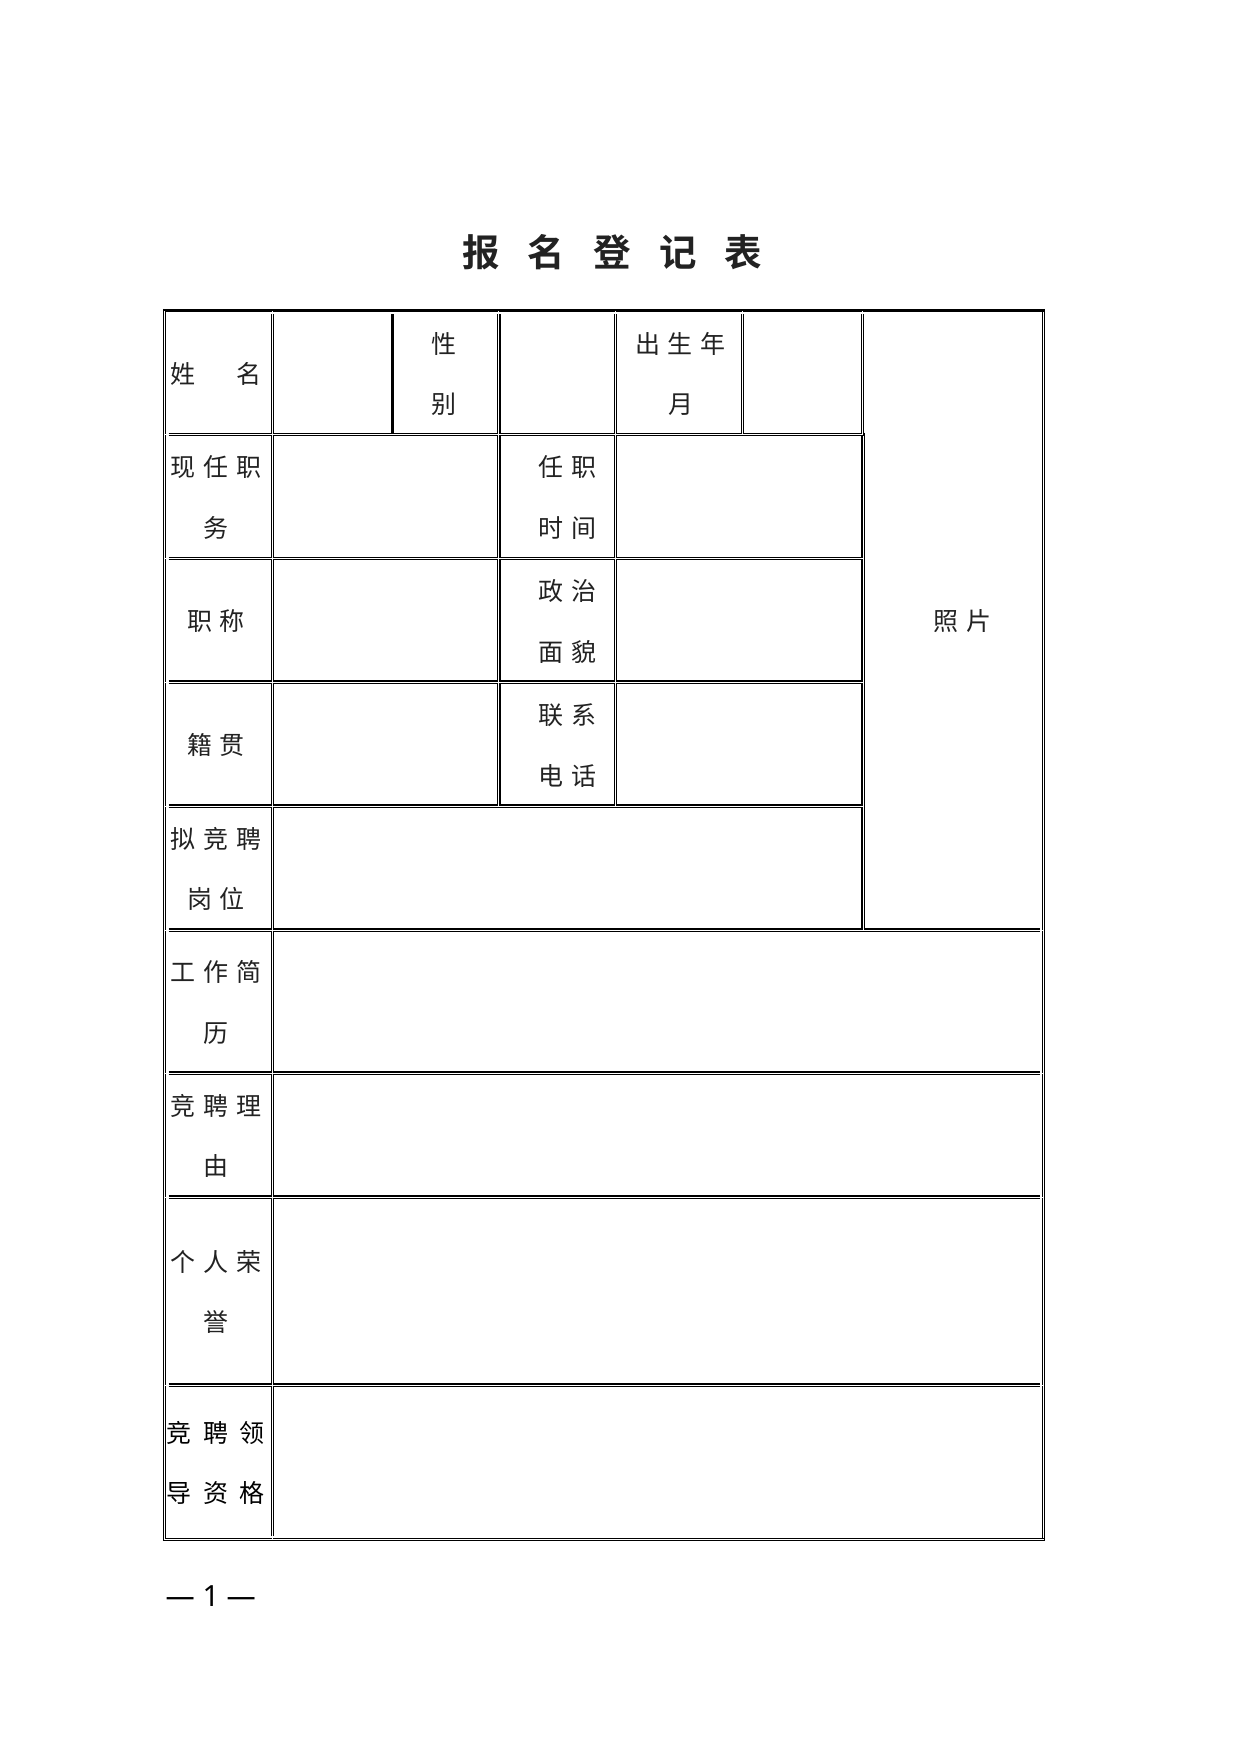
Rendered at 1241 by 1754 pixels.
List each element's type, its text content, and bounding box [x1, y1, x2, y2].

table_cell 现任职务 [164, 433, 272, 557]
table_cell 职称 [164, 557, 272, 680]
table_cell [274, 1071, 1042, 1195]
table_cell [617, 684, 861, 804]
table_cell [273, 1383, 1042, 1537]
table_cell 拟竞聘 岗位 [166, 804, 271, 928]
table_cell 竞聘理由 [166, 1071, 271, 1195]
table_cell [274, 436, 497, 557]
table_cell 联系电话 [501, 684, 614, 804]
text 报名登记表 [167, 219, 1085, 280]
table_cell [274, 1195, 1042, 1383]
table_header [273, 312, 392, 433]
table_cell 工作简历 [166, 928, 271, 1071]
table_cell [274, 928, 1042, 1071]
table_header 出生年月 [616, 312, 742, 433]
table_cell 任职时间 [501, 436, 614, 557]
table_cell [617, 436, 861, 557]
table_cell 竞聘领导资格审查小组意见 [166, 1383, 272, 1537]
table_header [743, 312, 863, 433]
table_cell [274, 808, 861, 928]
table_header 性 别 [392, 311, 499, 433]
table_cell [617, 560, 861, 680]
table_header [499, 312, 616, 433]
table_cell 个人荣誉 [166, 1195, 271, 1383]
table_cell 政治面貌 [501, 560, 614, 680]
table_cell [274, 560, 497, 680]
table_cell [274, 684, 497, 804]
table_cell 籍贯 [166, 680, 271, 804]
table_header 照片 [863, 312, 1042, 928]
table_header 姓 名 [166, 312, 272, 433]
